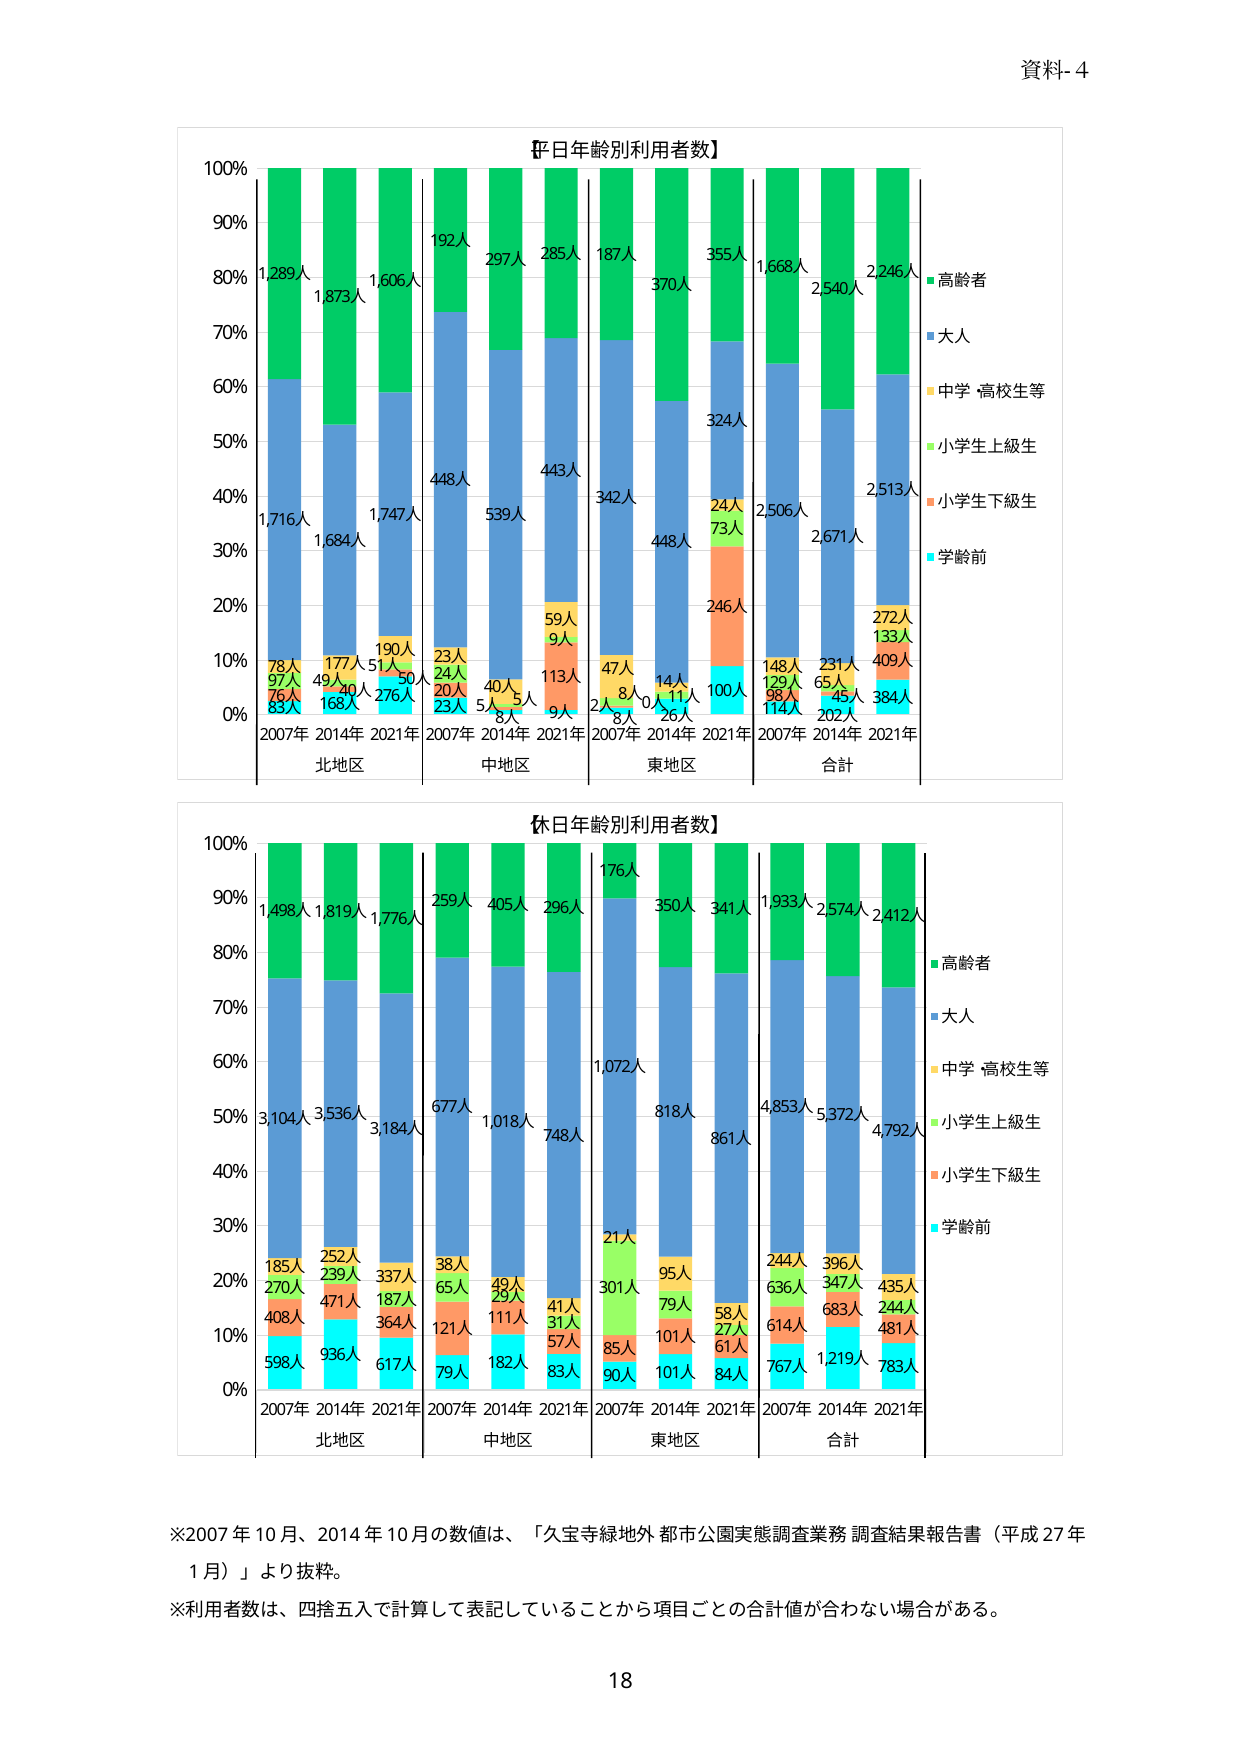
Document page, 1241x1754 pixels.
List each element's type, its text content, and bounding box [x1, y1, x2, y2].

text ※2007年10月、2014年10月の数値は、「久宝寺緑地外 都市公園実態調査業務 調査結果報告書（平成27年1月）」より抜粋。 [169, 1514, 1092, 1589]
text ※利用者数は、四捨五入で計算して表記していることから項目ごとの合計値が合わない場合がある。 [169, 1589, 1092, 1627]
